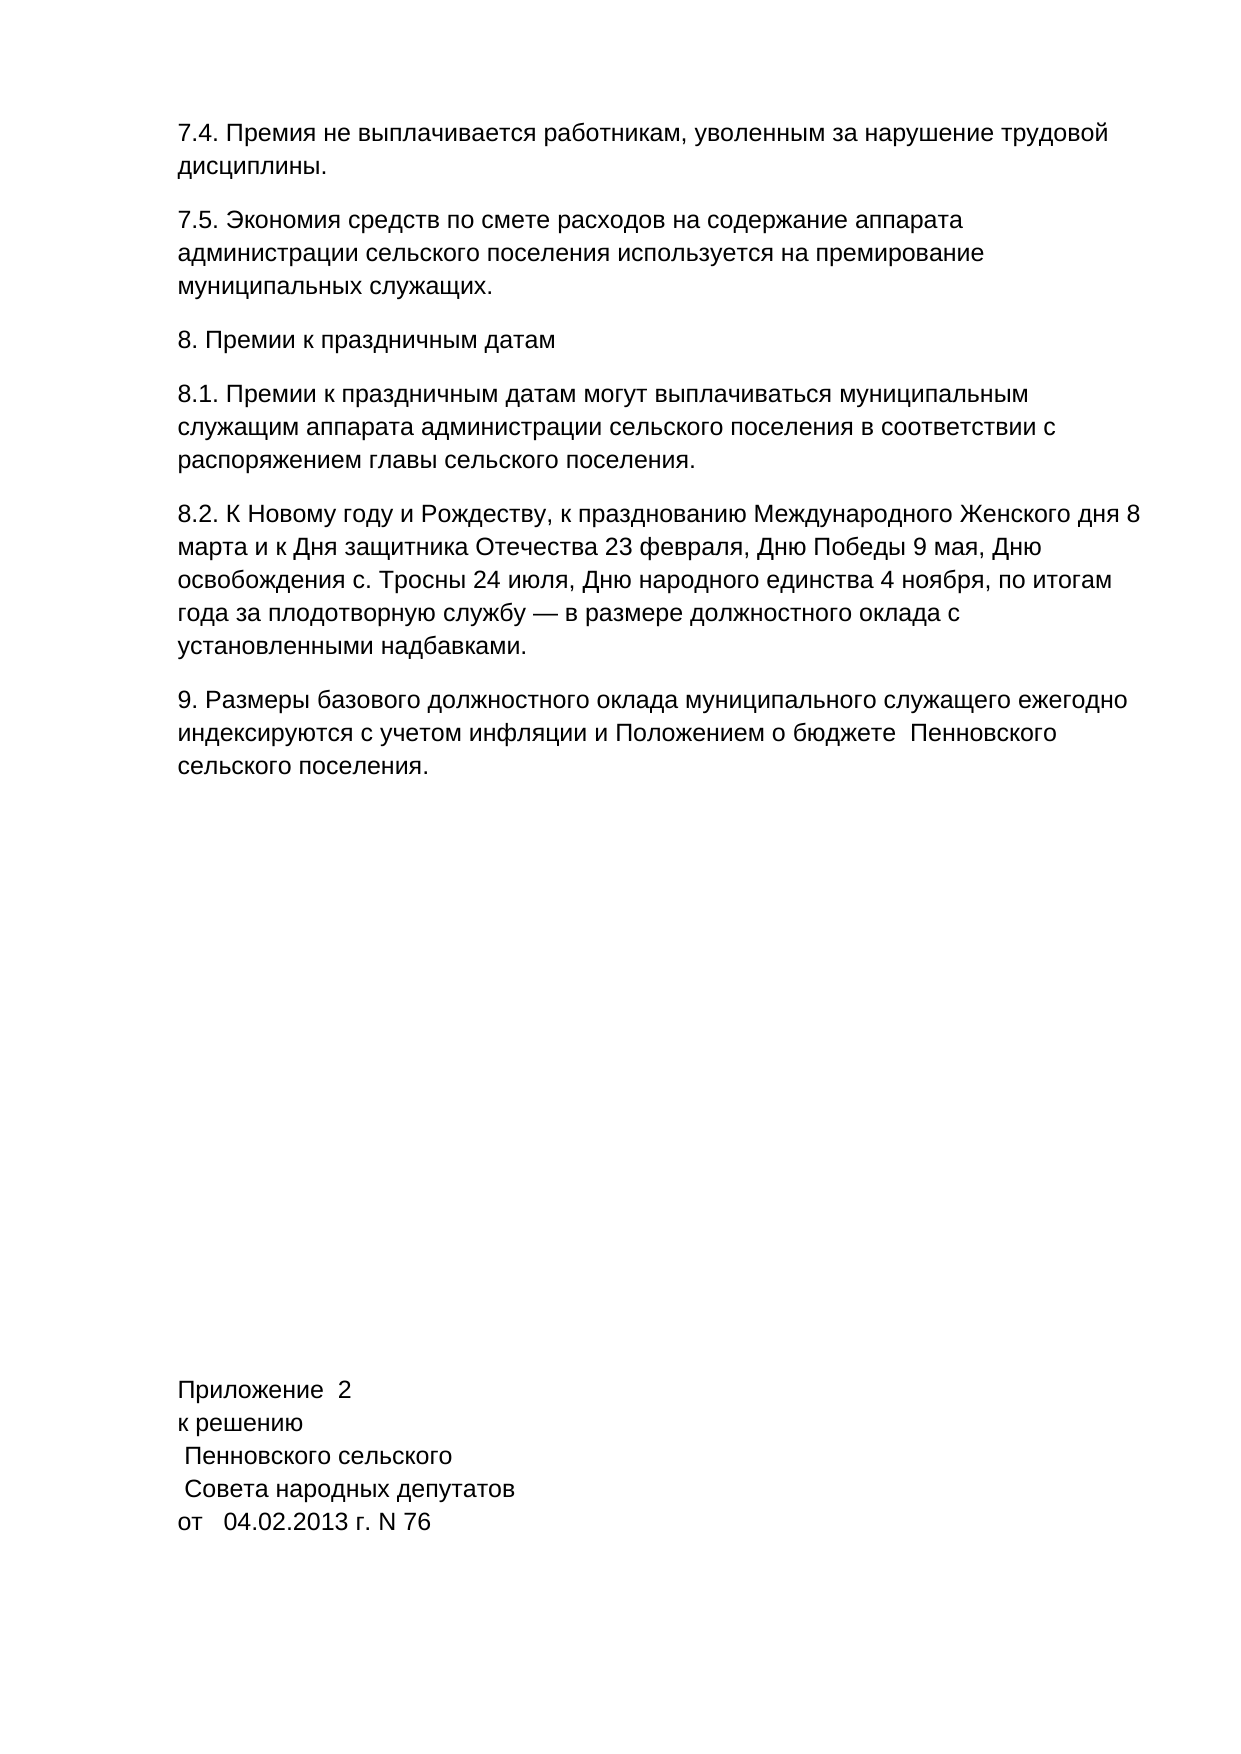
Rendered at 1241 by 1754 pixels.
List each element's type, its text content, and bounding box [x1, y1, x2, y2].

text 7.4. Премия не выплачивается работникам, уволенным за нарушение трудовой дисциплины. [177, 118, 1152, 180]
text 7.5. Экономия средств по смете расходов на содержание аппарата администрации сельского поселения используется на премирование муниципальных служащих. [177, 205, 1152, 300]
text к решению [177, 1408, 1152, 1437]
text от 04.02.2013 г. N 76 [177, 1507, 1152, 1536]
text 9. Размеры базового должностного оклада муниципального служащего ежегодно индексируются с учетом инфляции и Положением о бюджете Пенновского сельского поселения. [177, 684, 1152, 779]
text 8. Премии к праздничным датам [177, 325, 1152, 354]
text Приложение 2 [177, 1343, 1152, 1404]
text Совета народных депутатов [177, 1474, 1152, 1503]
text Пенновского сельского [177, 1441, 1152, 1470]
text 8.2. К Новому году и Рождеству, к празднованию Международного Женского дня 8 марта и к Дня защитника Отечества 23 февраля, Дню Победы 9 мая, Дню освобождения с. Тросны 24 июля, Дню народного единства 4 ноября, по итогам года за плодотворную службу — в размере должностного оклада с установленными надбавками. [177, 499, 1152, 659]
text 8.1. Премии к праздничным датам могут выплачиваться муниципальным служащим аппарата администрации сельского поселения в соответствии с распоряжением главы сельского поселения. [177, 379, 1152, 473]
